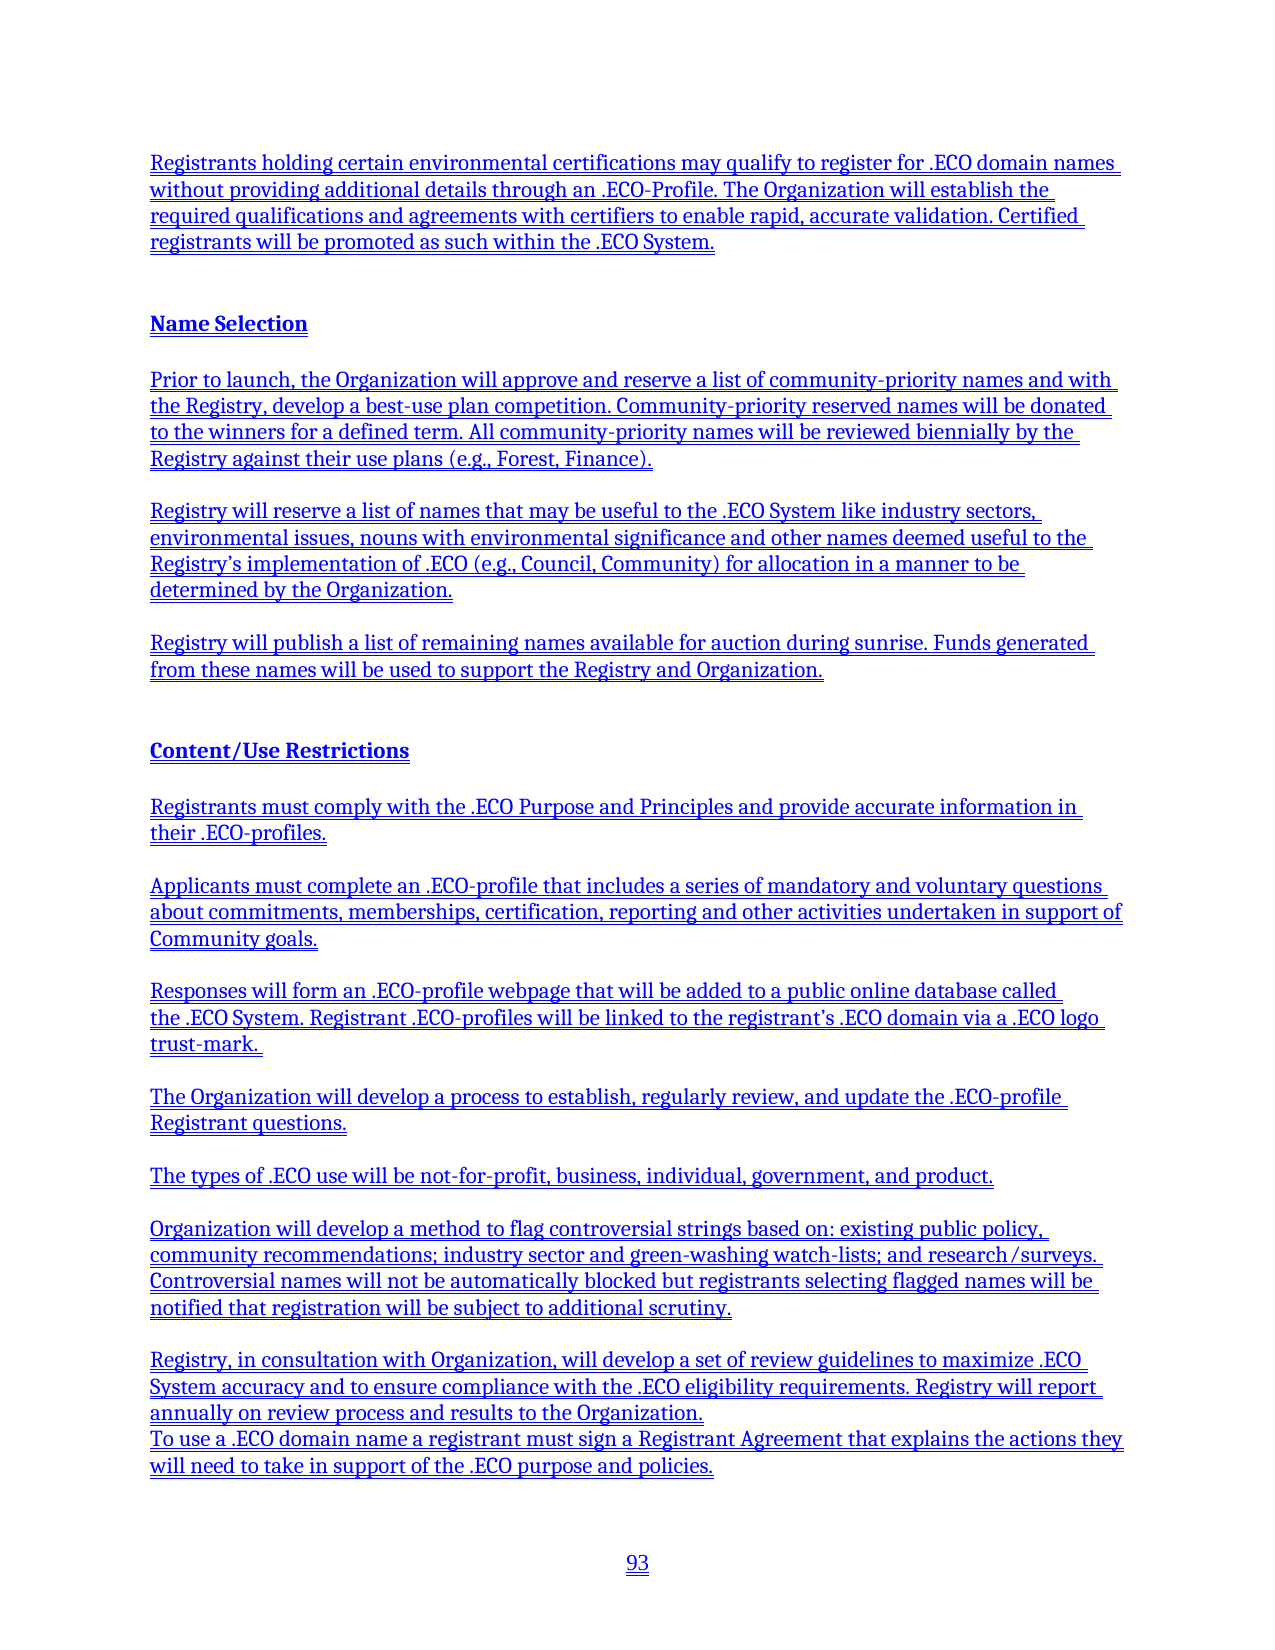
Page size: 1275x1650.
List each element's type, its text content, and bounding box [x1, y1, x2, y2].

text Registry will publish a list of remaining names available for auction during sunrise. Funds generated from these names will be used to support the Registry and Organization. [150, 630, 1125, 683]
text Name Selection [150, 311, 1125, 337]
text The Organization will develop a process to establish, regularly review, and update the .ECO-profile Registrant questions. [150, 1084, 1125, 1136]
text Organization will develop a method to flag controversial strings based on: existing public policy, community recommendations; industry sector and green-washing watch-lists; and research⁄surveys. Controversial names will not be automatically blocked but registrants selecting flagged names will be notified that registration will be subject to additional scrutiny. [150, 1215, 1125, 1321]
text To use a .ECO domain name a registrant must sign a Registrant Agreement that explains the actions they will need to take in support of the .ECO purpose and policies. [150, 1426, 1125, 1479]
text Registrants holding certain environmental certifications may qualify to register for .ECO domain names without providing additional details through an .ECO-Profile. The Organization will establish the required qualifications and agreements with certifiers to enable rapid, accurate validation. Certified registrants will be promoted as such within the .ECO System. [150, 150, 1125, 255]
text The types of .ECO use will be not-for-profit, business, individual, government, and product. [150, 1163, 1125, 1189]
text Registry, in consultation with Organization, will develop a set of review guidelines to maximize .ECO System accuracy and to ensure compliance with the .ECO eligibility requirements. Registry will report annually on review process and results to the Organization. [150, 1347, 1125, 1426]
text Content/Use Restrictions [150, 738, 1125, 764]
text Responses will form an .ECO-profile webpage that will be added to a public online database called the .ECO System. Registrant .ECO-profiles will be linked to the registrant’s .ECO domain via a .ECO logo trust-mark. [150, 978, 1125, 1057]
text Applicants must complete an .ECO-profile that includes a series of mandatory and voluntary questions about commitments, memberships, certification, reporting and other activities undertaken in support of Community goals. [150, 873, 1125, 952]
text Prior to launch, the Organization will approve and reserve a list of community-priority names and with the Registry, develop a best-use plan competition. Community-priority reserved names will be donated to the winners for a defined term. All community-priority names will be reviewed biennially by the Registry against their use plans (e.g., Forest, Finance). [150, 366, 1125, 472]
text Registry will reserve a list of names that may be useful to the .ECO System like industry sectors, environmental issues, nouns with environmental significance and other names deemed useful to the Registry’s implementation of .ECO (e.g., Council, Community) for allocation in a manner to be determined by the Organization. [150, 498, 1125, 604]
text Registrants must comply with the .ECO Purpose and Principles and provide accurate information in their .ECO-profiles. [150, 794, 1125, 846]
